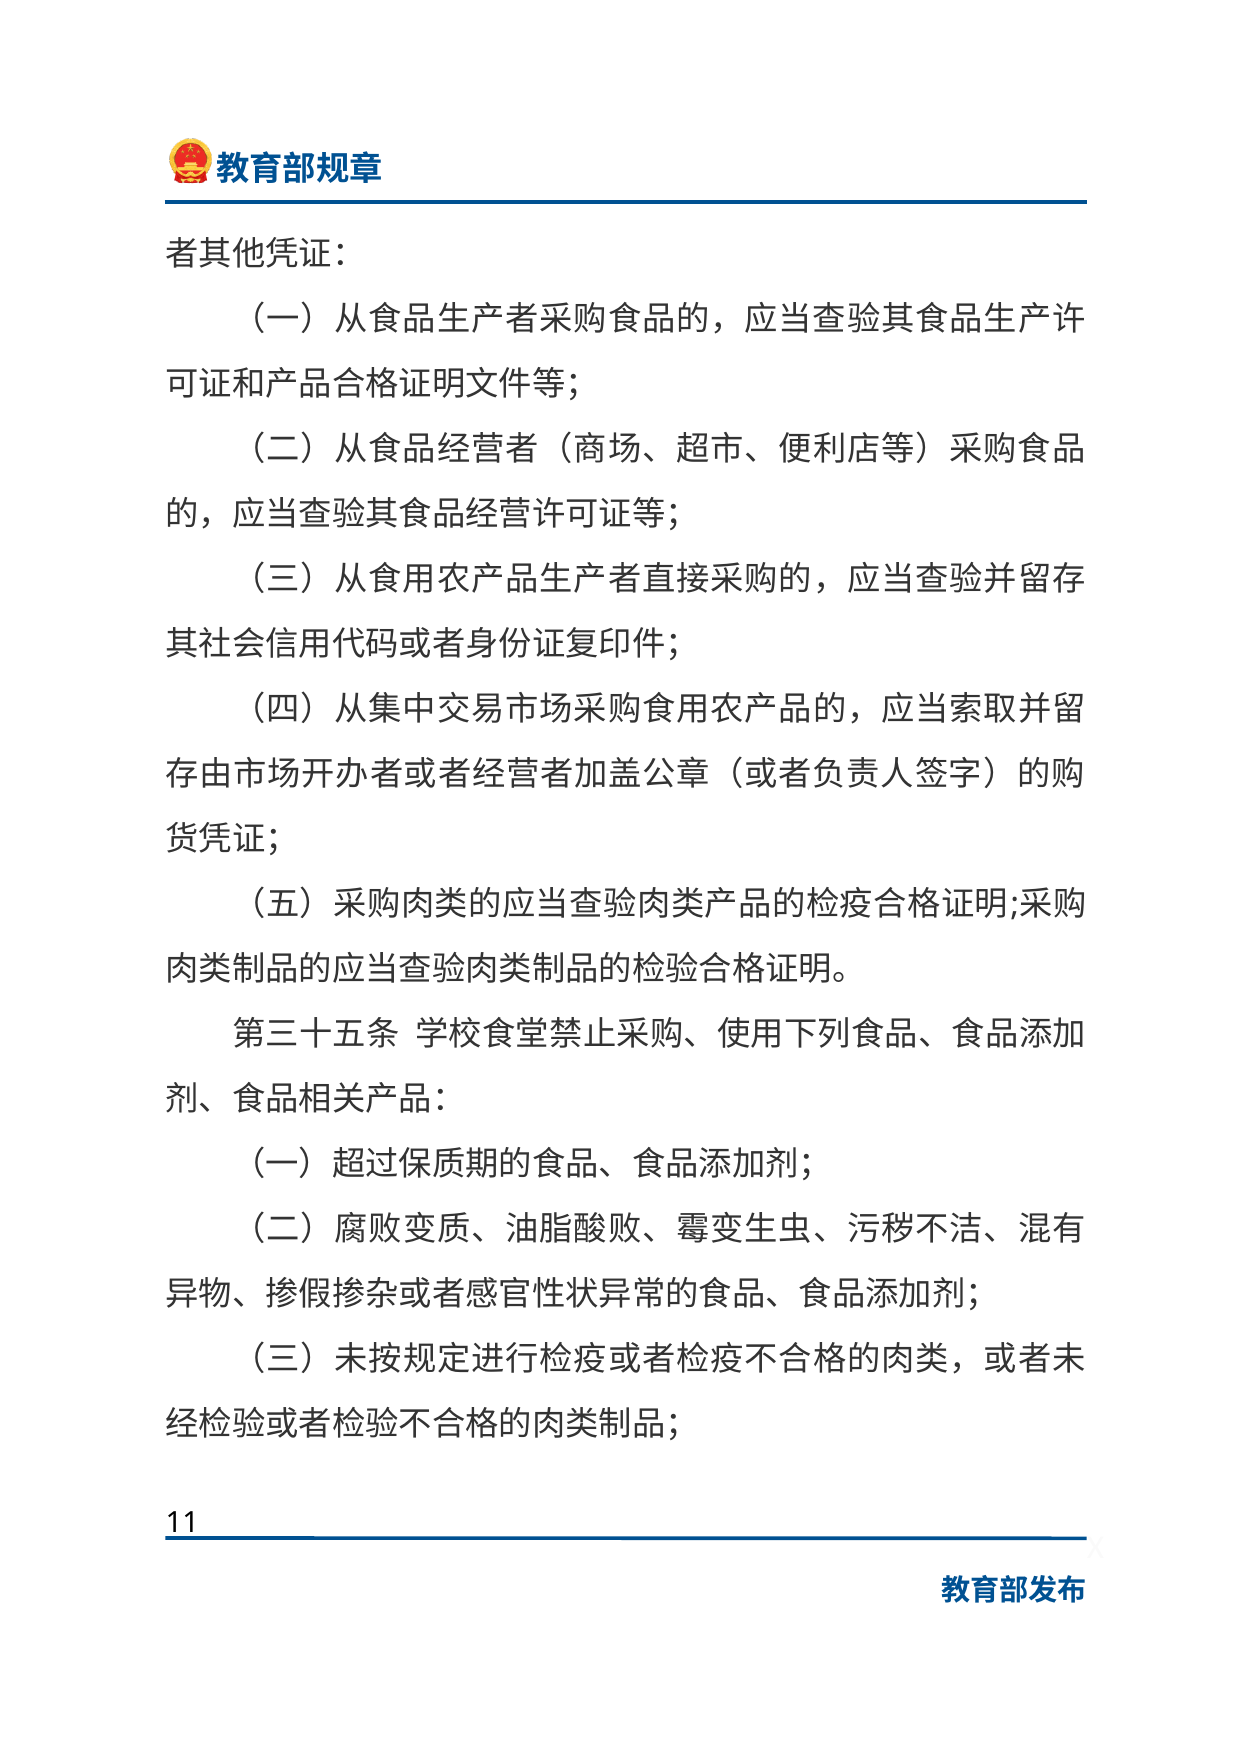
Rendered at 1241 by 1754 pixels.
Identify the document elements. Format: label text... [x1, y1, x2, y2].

picture [165, 136, 216, 187]
text （二）腐败变质、油脂酸败、霉变生虫、污秽不洁、混有异物、掺假掺杂或者感官性状异常的食品、食品添加剂； [165, 1194, 1087, 1324]
text （一）超过保质期的食品、食品添加剂； [165, 1129, 1087, 1194]
text （四）从集中交易市场采购食用农产品的，应当索取并留存由市场开办者或者经营者加盖公章（或者负责人签字）的购货凭证； [165, 795, 1087, 869]
text （五）采购肉类的应当查验肉类产品的检疫合格证明;采购肉类制品的应当查验肉类制品的检验合格证明。 [165, 869, 1087, 999]
text （三）未按规定进行检疫或者检疫不合格的肉类，或者未经检验或者检验不合格的肉类制品； [165, 1324, 1087, 1454]
text （四）从集中交易市场采购食用农产品的，应当索取并留存由市场开办者或者经营者加盖公章（或者负责人签字）的购货凭证； [165, 674, 1087, 747]
text （一）从食品生产者采购食品的，应当查验其食品生产许可证和产品合格证明文件等； [165, 284, 1087, 414]
text 第三十五条 学校食堂禁止采购、使用下列食品、食品添加剂、食品相关产品： [165, 999, 1087, 1129]
text （三）从食用农产品生产者直接采购的，应当查验并留存其社会信用代码或者身份证复印件； [165, 544, 1087, 674]
text 第三十四条 学校食堂采购食品及原料，应当按照下列要求查验许可相关文件，并留存加盖公章（或者签字）的复印件或者其他凭证： [165, 219, 1087, 284]
text （二）从食品经营者（商场、超市、便利店等）采购食品的，应当查验其食品经营许可证等； [165, 414, 1087, 544]
